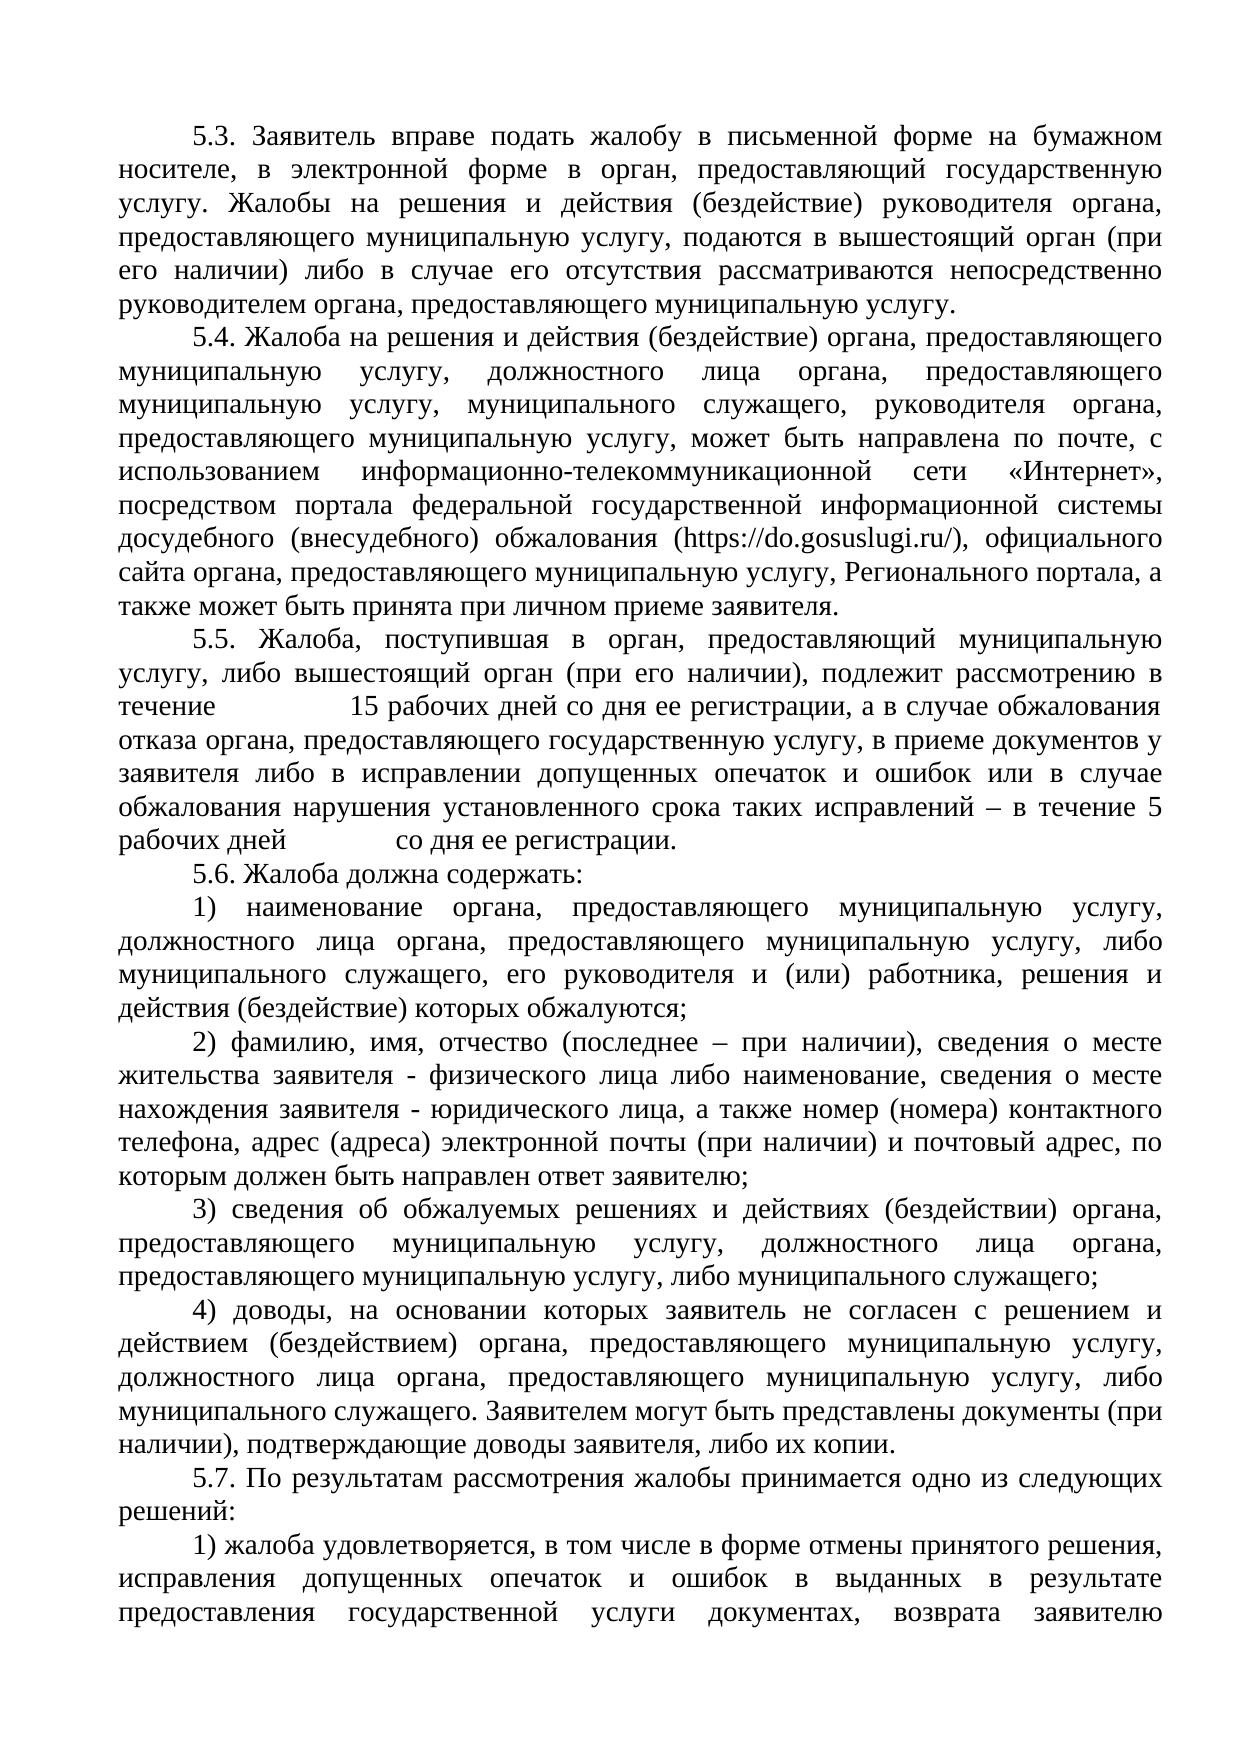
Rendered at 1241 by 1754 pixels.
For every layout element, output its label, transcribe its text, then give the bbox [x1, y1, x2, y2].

text 1) наименование органа, предоставляющего муниципальную услугу, должностного лица органа, предоставляющего муниципальную услугу, либо муниципального служащего, его руководителя и (или) работника, решения и действия (бездействие) которых обжалуются; [118, 889, 1163, 1024]
text 5.4. Жалоба на решения и действия (бездействие) органа, предоставляющего муниципальную услугу, должностного лица органа, предоставляющего муниципальную услугу, муниципального служащего, руководителя органа, предоставляющего муниципальную услугу, может быть направлена по почте, с использованием информационно-телекоммуникационной сети «Интернет», посредством портала федеральной государственной информационной системы досудебного (внесудебного) обжалования (https://do.gosuslugi.ru/), официального сайта органа, предоставляющего муниципальную услугу, Регионального портала, а также может быть принята при личном приеме заявителя. [118, 319, 1163, 621]
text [118, 1527, 1163, 1627]
text 5.5. Жалоба, поступившая в орган, предоставляющий муниципальную услугу, либо вышестоящий орган (при его наличии), подлежит рассмотрению в течение 15 рабочих дней со дня ее регистрации, а в случае обжалования отказа органа, предоставляющего государственную услугу, в приеме документов у заявителя либо в исправлении допущенных опечаток и ошибок или в случае обжалования нарушения установленного срока таких исправлений – в течение 5 рабочих дней со дня ее регистрации. [118, 621, 1163, 856]
text 5.7. По результатам рассмотрения жалобы принимается одно из следующих решений: [118, 1460, 1163, 1527]
text 2) фамилию, имя, отчество (последнее – при наличии), сведения о месте жительства заявителя - физического лица либо наименование, сведения о месте нахождения заявителя - юридического лица, а также номер (номера) контактного телефона, адрес (адреса) электронной почты (при наличии) и почтовый адрес, по которым должен быть направлен ответ заявителю; [118, 1024, 1163, 1191]
text 3) сведения об обжалуемых решениях и действиях (бездействии) органа, предоставляющего муниципальную услугу, должностного лица органа, предоставляющего муниципальную услугу, либо муниципального служащего; [118, 1191, 1163, 1292]
text 4) доводы, на основании которых заявитель не согласен с решением и действием (бездействием) органа, предоставляющего муниципальную услугу, должностного лица органа, предоставляющего муниципальную услугу, либо муниципального служащего. Заявителем могут быть представлены документы (при наличии), подтверждающие доводы заявителя, либо их копии. [118, 1292, 1163, 1460]
text 5.3. Заявитель вправе подать жалобу в письменной форме на бумажном носителе, в электронной форме в орган, предоставляющий государственную услугу. Жалобы на решения и действия (бездействие) руководителя органа, предоставляющего муниципальную услугу, подаются в вышестоящий орган (при его наличии) либо в случае его отсутствия рассматриваются непосредственно руководителем органа, предоставляющего муниципальную услугу. [118, 118, 1163, 319]
text 5.6. Жалоба должна содержать: [118, 856, 1163, 889]
